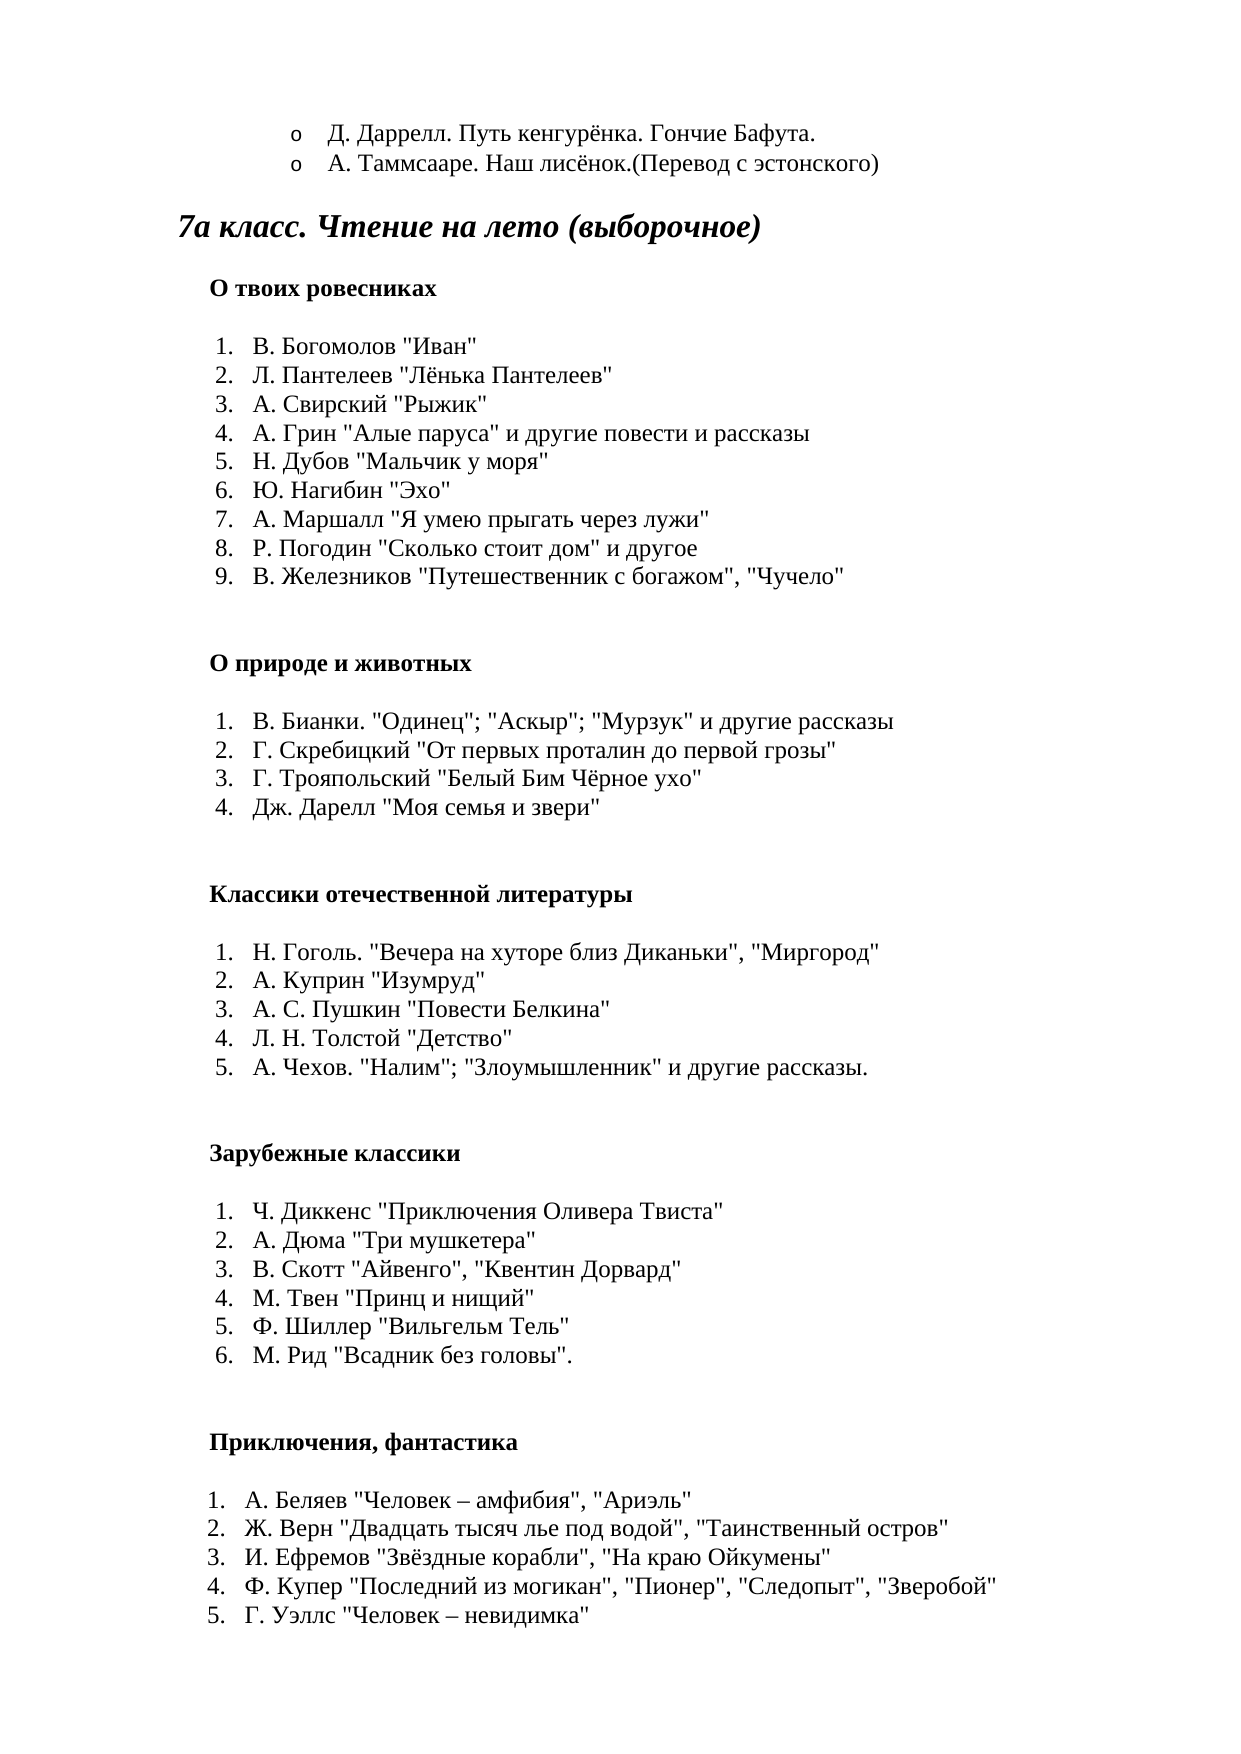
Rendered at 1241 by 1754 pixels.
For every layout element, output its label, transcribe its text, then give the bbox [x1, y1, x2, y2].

list Н. Гоголь. "Вечера на хуторе близ Диканьки", "Миргород" [215, 937, 1152, 966]
list А. Таммсааре. Наш лисёнок.(Перевод с эстонского) [290, 148, 1152, 177]
list А. Свирский "Рыжик" [215, 389, 1152, 418]
list А. Дюма "Три мушкетера" [215, 1225, 1152, 1254]
list Д. Даррелл. Путь кенгурёнка. Гончие Бафута. [290, 118, 1152, 148]
list В. Скотт "Айвенго", "Квентин Дорвард" [215, 1254, 1152, 1283]
list Дж. Дарелл "Моя семья и звери" [215, 792, 1152, 821]
list Ч. Диккенс "Приключения Оливера Твиста" [215, 1196, 1152, 1225]
list А. Маршалл "Я умею прыгать через лужи" [215, 504, 1152, 533]
text  Приключения, фантастика [177, 1427, 1152, 1456]
list В. Бианки. "Одинец"; "Аскыр"; "Мурзук" и другие рассказы [215, 706, 1152, 735]
list А. Грин "Алые паруса" и другие повести и рассказы [215, 418, 1152, 446]
list В. Железников "Путешественник с богажом", "Чучело" [215, 561, 1152, 590]
list Ж. Верн "Двадцать тысяч лье под водой", "Таинственный остров" [207, 1513, 1152, 1542]
list Г. Трояпольский "Белый Бим Чёрное ухо" [215, 763, 1152, 792]
list А. Чехов. "Налим"; "Злоумышленник" и другие рассказы. [215, 1052, 1152, 1081]
list А. Куприн "Изумруд" [215, 966, 1152, 994]
list М. Твен "Принц и нищий" [215, 1283, 1152, 1311]
text  О твоих ровесниках [177, 273, 1152, 302]
text  О природе и животных [177, 648, 1152, 677]
list А. Беляев "Человек – амфибия", "Ариэль" [207, 1485, 1152, 1513]
list Л. Пантелеев "Лёнька Пантелеев" [215, 360, 1152, 389]
list Ф. Купер "Последний из могикан", "Пионер", "Следопыт", "Зверобой" [207, 1571, 1152, 1600]
list Ф. Шиллер "Вильгельм Тель" [215, 1311, 1152, 1340]
list В. Богомолов "Иван" [215, 331, 1152, 360]
text  Зарубежные классики [177, 1138, 1152, 1167]
list Н. Дубов "Мальчик у моря" [215, 446, 1152, 475]
list А. С. Пушкин "Повести Белкина" [215, 994, 1152, 1023]
text  Классики отечественной литературы [177, 879, 1152, 908]
list Л. Н. Толстой "Детство" [215, 1023, 1152, 1052]
list Ю. Нагибин "Эхо" [215, 475, 1152, 504]
list Р. Погодин "Сколько стоит дом" и другое [215, 533, 1152, 561]
list Г. Уэллс "Человек – невидимка" [207, 1600, 1152, 1628]
text 7а класс. Чтение на лето (выборочное) [177, 206, 1152, 245]
list М. Рид "Всадник без головы". [215, 1340, 1152, 1369]
list И. Ефремов "Звёздные корабли", "На краю Ойкумены" [207, 1542, 1152, 1571]
list Г. Скребицкий "От первых проталин до первой грозы" [215, 735, 1152, 763]
